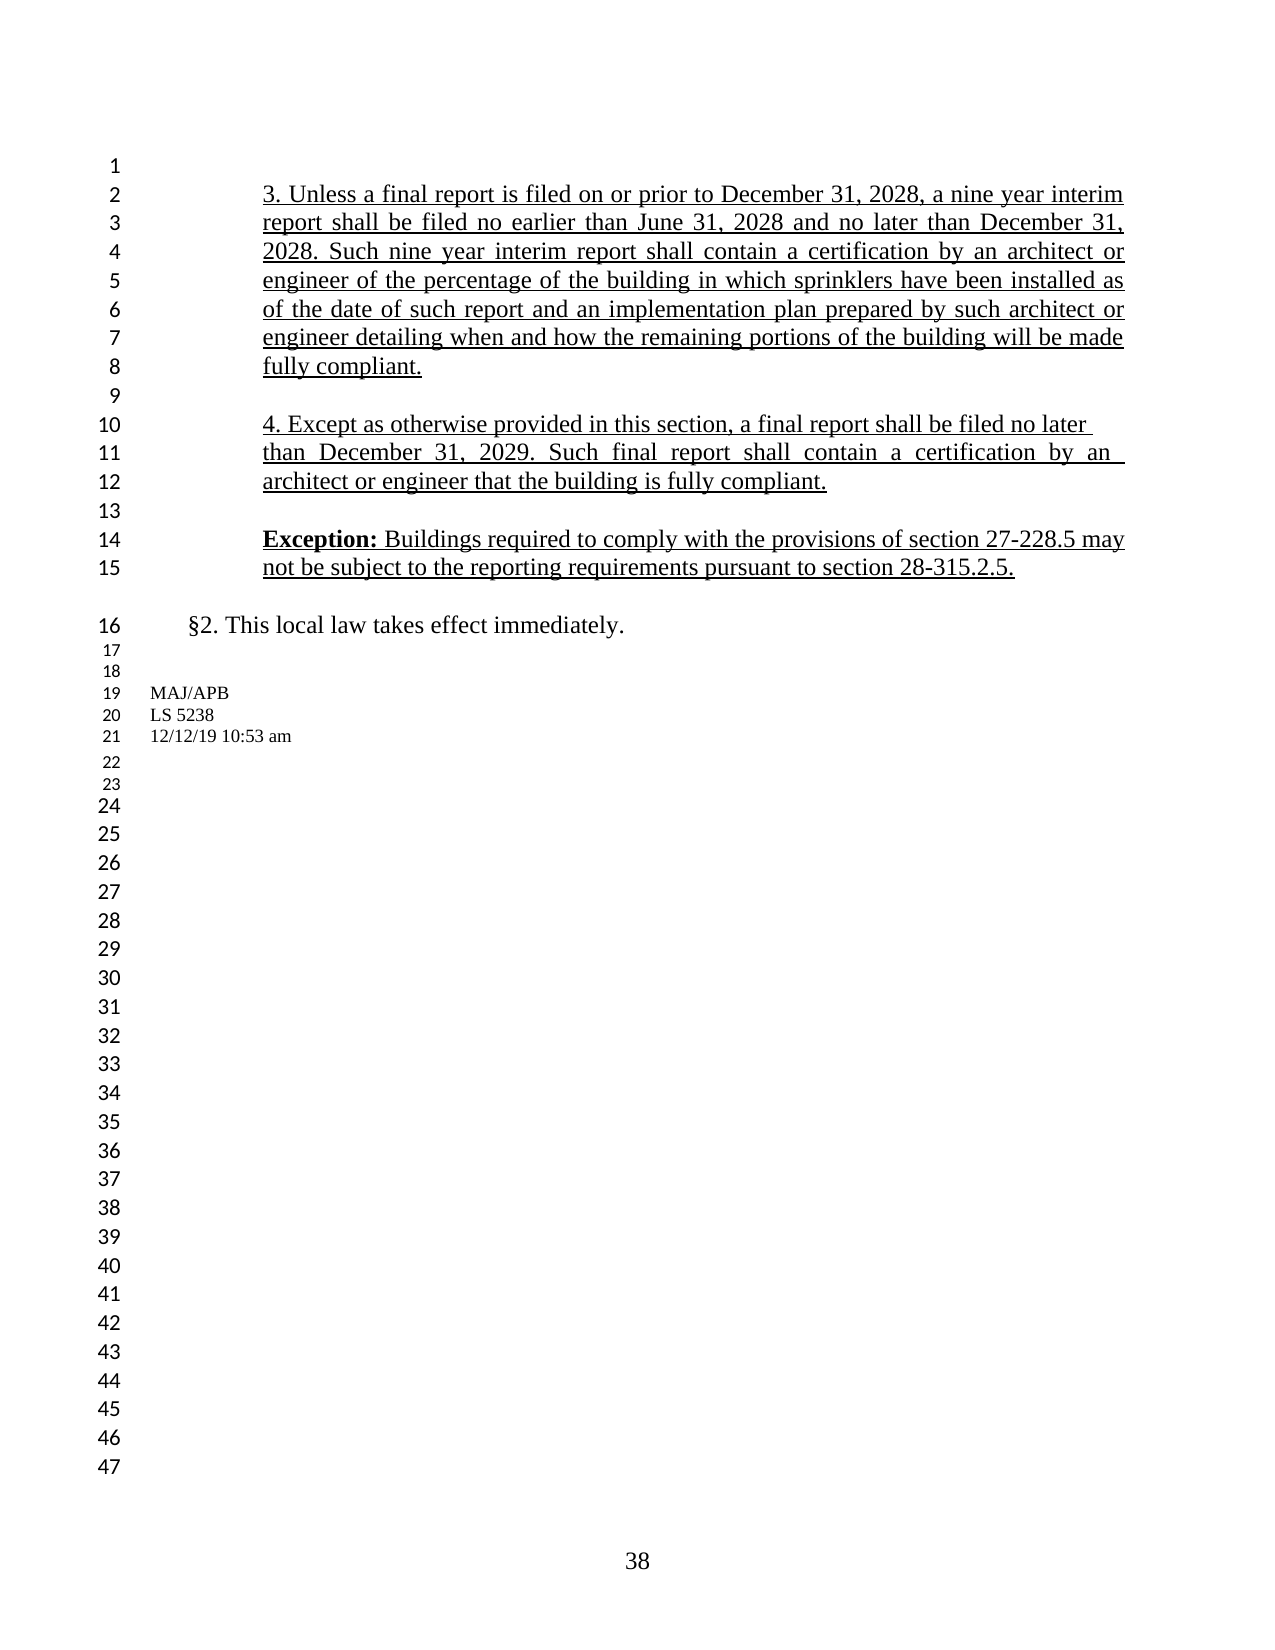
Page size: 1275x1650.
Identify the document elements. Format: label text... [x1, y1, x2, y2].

text 12/12/19 10:53 am [150, 725, 1125, 747]
text Exception: Buildings required to comply with the provisions of section 27-228.5 may not be subject to the reporting requirements pursuant to section 28-315.2.5. [262, 524, 1125, 549]
text §2. This local law takes effect immediately. [200, 610, 1125, 639]
text Exception: Buildings required to comply with the provisions of section 27-228.5 may not be subject to the reporting requirements pursuant to section 28-315.2.5. [262, 550, 1125, 581]
text MAJ/APB [150, 682, 1125, 703]
text than December 31, 2029. Such final report shall contain a certification by an architect or engineer that the building is fully compliant. [225, 437, 1125, 495]
text 3. Unless a final report is filed on or prior to December 31, 2028, a nine year interim report shall be filed no earlier than June 31, 2028 and no later than December 31, 2028. Such nine year interim report shall contain a certification by an architect or engineer of the percentage of the building in which sprinklers have been installed as of the date of such report and an implementation plan prepared by such architect or engineer detailing when and how the remaining portions of the building will be made fully compliant. [262, 179, 1125, 261]
text 3. Unless a final report is filed on or prior to December 31, 2028, a nine year interim report shall be filed no earlier than June 31, 2028 and no later than December 31, 2028. Such nine year interim report shall contain a certification by an architect or engineer of the percentage of the building in which sprinklers have been installed as of the date of such report and an implementation plan prepared by such architect or engineer detailing when and how the remaining portions of the building will be made fully compliant. [262, 320, 1125, 380]
text 4. Except as otherwise provided in this section, a final report shall be filed no later [262, 409, 1125, 437]
text LS 5238 [150, 703, 1125, 725]
